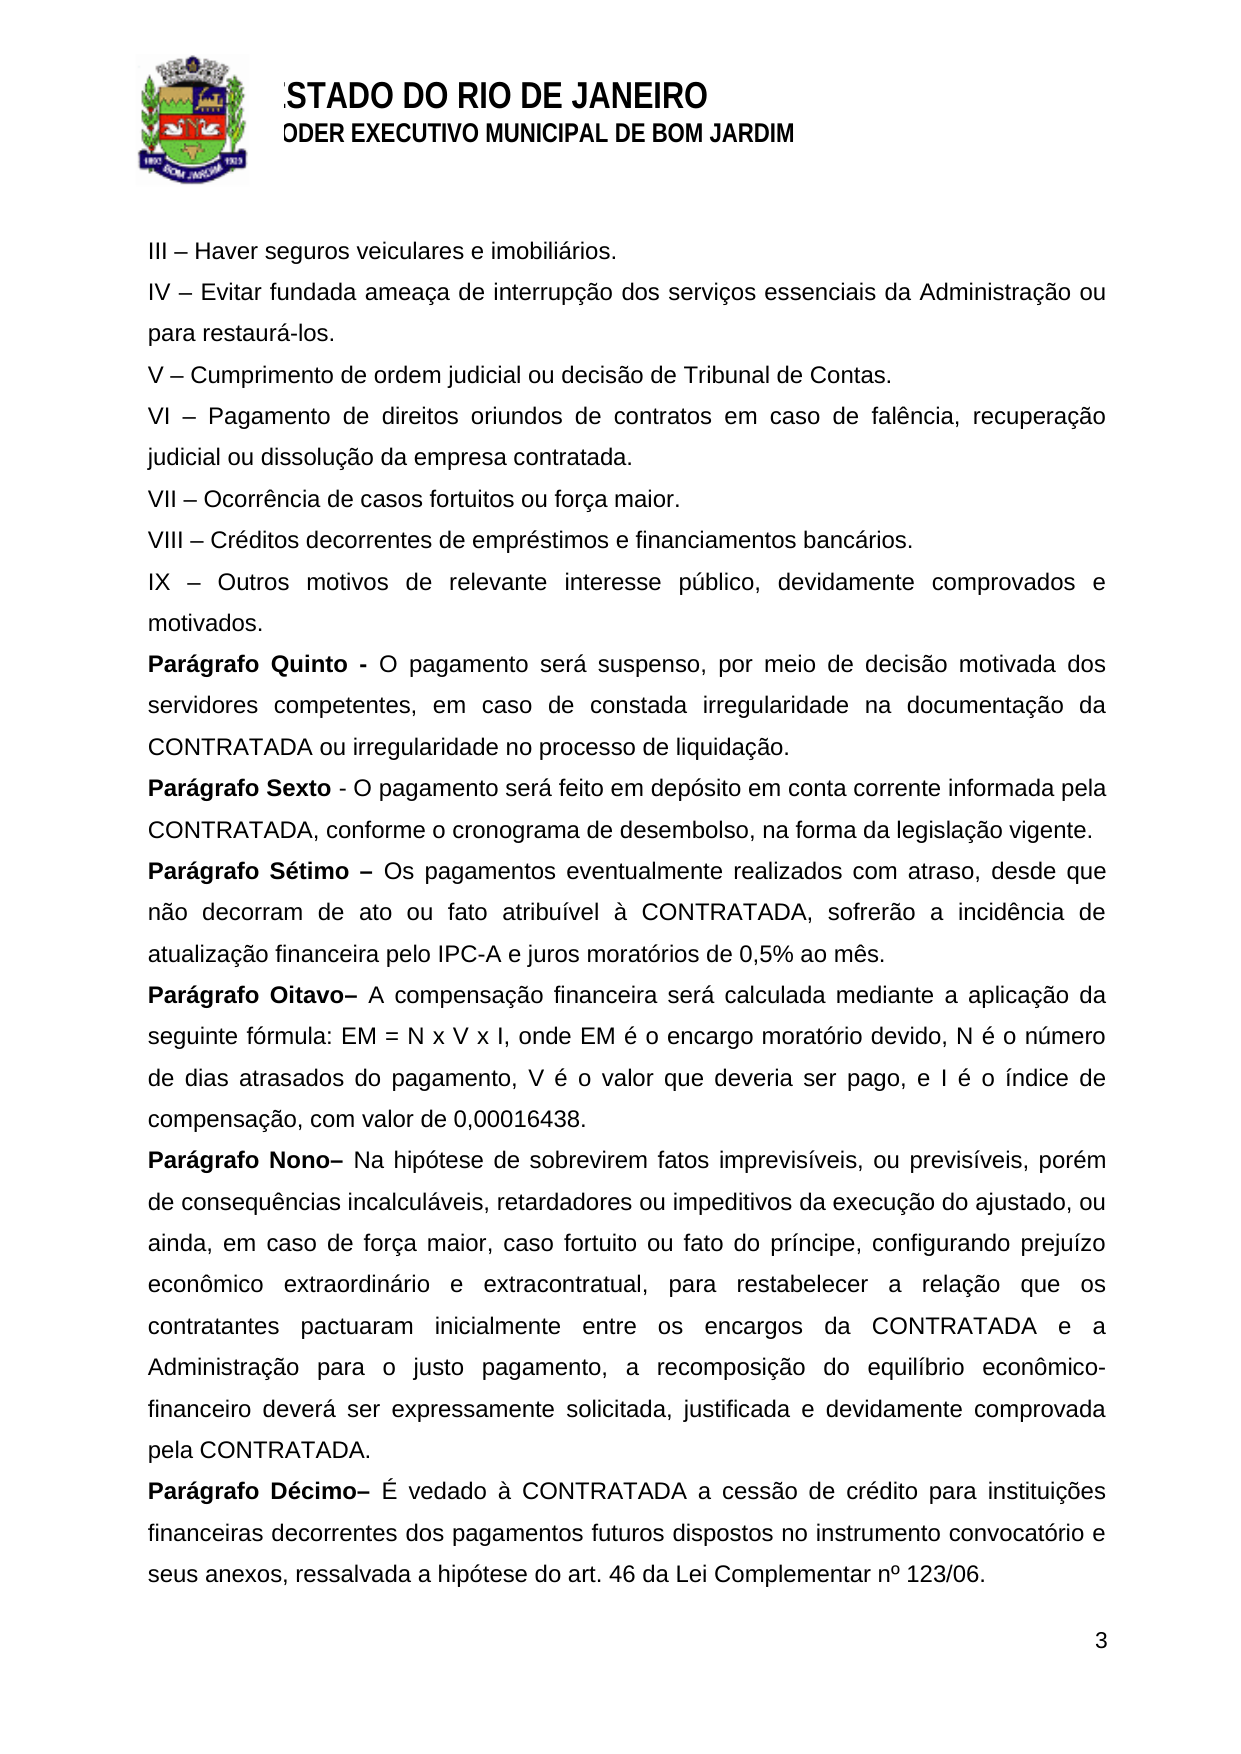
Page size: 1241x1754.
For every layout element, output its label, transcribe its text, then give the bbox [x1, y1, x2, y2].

text VII – Ocorrência de casos fortuitos ou força maior. [148, 485, 1107, 512]
text VIII – Créditos decorrentes de empréstimos e financiamentos bancários. [148, 526, 1107, 554]
text Parágrafo Nono– Na hipótese de sobrevirem fatos imprevisíveis, ou previsíveis, porém de consequências incalculáveis, retardadores ou impeditivos da execução do ajustado, ou ainda, em caso de força maior, caso fortuito ou fato do príncipe, configurando prejuízo econômico extraordinário e extracontratual, para restabelecer a relação que os contratantes pactuaram inicialmente entre os encargos da CONTRATADA e a Administração para o justo pagamento, a recomposição do equilíbrio econômico-financeiro deverá ser expressamente solicitada, justificada e devidamente comprovada pela CONTRATADA. [148, 1146, 1107, 1463]
text IX – Outros motivos de relevante interesse público, devidamente comprovados e motivados. [148, 567, 1107, 636]
text IV – Evitar fundada ameaça de interrupção dos serviços essenciais da Administração ou para restaurá-los. [148, 278, 1107, 347]
text VI – Pagamento de direitos oriundos de contratos em caso de falência, recuperação judicial ou dissolução da empresa contratada. [148, 402, 1107, 471]
text V – Cumprimento de ordem judicial ou decisão de Tribunal de Contas. [148, 361, 1107, 388]
text Parágrafo Décimo– É vedado à CONTRATADA a cessão de crédito para instituições financeiras decorrentes dos pagamentos futuros dispostos no instrumento convocatório e seus anexos, ressalvada a hipótese do art. 46 da Lei Complementar nº 123/06. [148, 1477, 1107, 1587]
text III – Haver seguros veiculares e imobiliários. [148, 201, 1107, 264]
text Parágrafo Oitavo– A compensação financeira será calculada mediante a aplicação da seguinte fórmula: EM = N x V x I, onde EM é o encargo moratório devido, N é o número de dias atrasados do pagamento, V é o valor que deveria ser pago, e I é o índice de compensação, com valor de 0,00016438. [148, 981, 1107, 1133]
text Parágrafo Sétimo – Os pagamentos eventualmente realizados com atraso, desde que não decorram de ato ou fato atribuível à CONTRATADA, sofrerão a incidência de atualização financeira pelo IPC-A e juros moratórios de 0,5% ao mês. [148, 857, 1107, 967]
text Parágrafo Sexto - O pagamento será feito em depósito em conta corrente informada pela CONTRATADA, conforme o cronograma de desembolso, na forma da legislação vigente. [148, 774, 1107, 843]
text Parágrafo Quinto - O pagamento será suspenso, por meio de decisão motivada dos servidores competentes, em caso de constada irregularidade na documentação da CONTRATADA ou irregularidade no processo de liquidação. [148, 650, 1107, 760]
